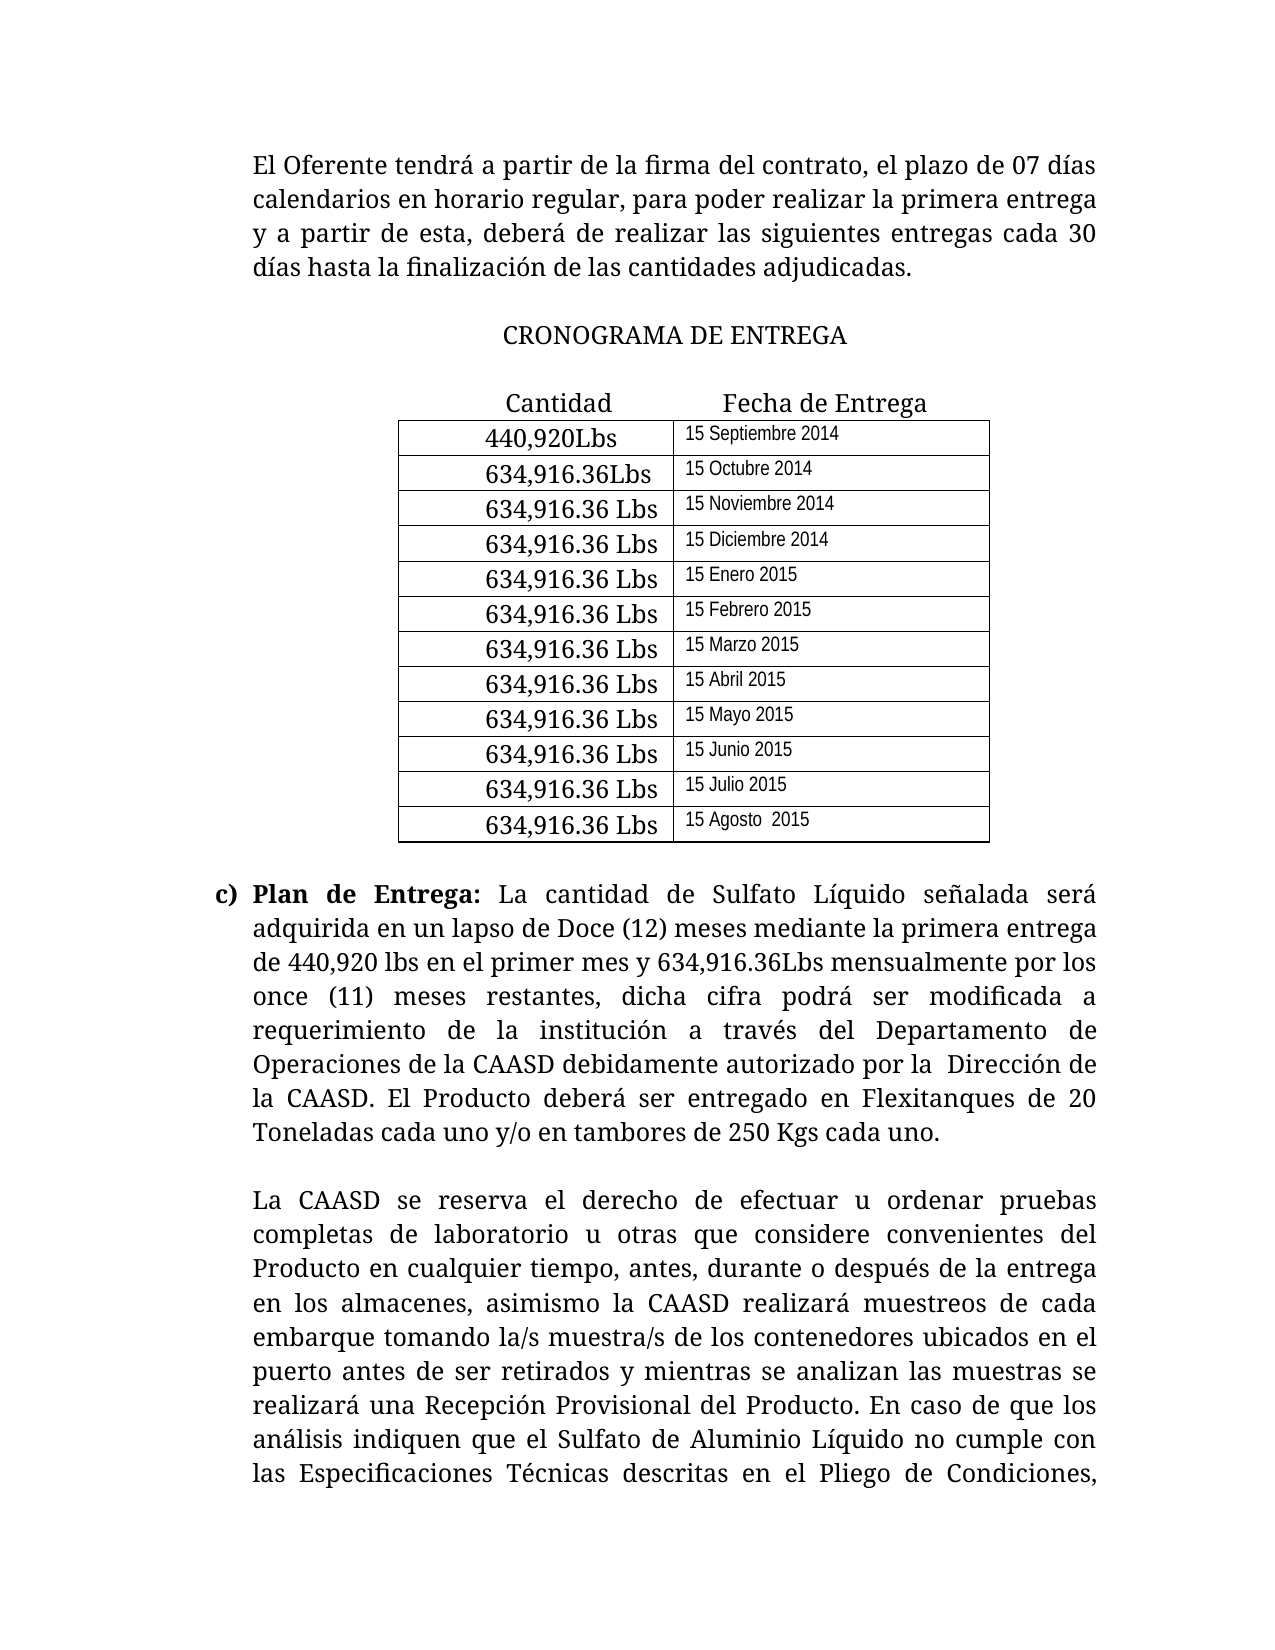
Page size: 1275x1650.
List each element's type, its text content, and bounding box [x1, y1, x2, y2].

table_cell 15 Julio 2015 [674, 772, 989, 806]
table_cell 634,916.36 Lbs [399, 737, 673, 771]
table_cell 634,916.36 Lbs [399, 632, 673, 666]
table_cell 15 Marzo 2015 [674, 632, 989, 666]
table_cell 634,916.36Lbs [399, 456, 673, 490]
table_cell 634,916.36 Lbs [399, 807, 673, 841]
table_cell 634,916.36 Lbs [399, 667, 673, 701]
table_header 15 Septiembre 2014 [674, 421, 989, 455]
table_cell 15 Noviembre 2014 [674, 491, 989, 525]
table_cell 15 Junio 2015 [674, 737, 989, 771]
table_cell 634,916.36 Lbs [399, 491, 673, 525]
table_cell 15 Octubre 2014 [674, 456, 989, 490]
table_cell 634,916.36 Lbs [399, 702, 673, 736]
table_cell 15 Febrero 2015 [674, 597, 989, 631]
table_cell 634,916.36 Lbs [399, 562, 673, 596]
table_cell 15 Mayo 2015 [674, 702, 989, 736]
table_cell 15 Diciembre 2014 [674, 526, 989, 561]
table_cell 15 Agosto 2015 [674, 807, 989, 841]
table_cell 634,916.36 Lbs [399, 772, 673, 806]
table_header 440,920Lbs [399, 421, 673, 455]
table_cell 15 Abril 2015 [674, 667, 989, 701]
table_cell 15 Enero 2015 [674, 562, 989, 596]
table_cell 634,916.36 Lbs [399, 526, 673, 561]
list Plan de Entrega: La cantidad de Sulfato Líquido señalada será adquirida en un lapso de Doce (12) meses mediante la primera entrega de 440,920 lbs en el primer mes y 634,916.36Lbs mensualmente por los once (11) meses restantes, dicha cifra podrá ser modificada a requerimiento de la institución a través del Departamento de Operaciones de la CAASD debidamente autorizado por la Dirección de la CAASD. El Producto deberá ser entregado en Flexitanques de 20 Toneladas cada uno y/o en tambores de 250 Kgs cada uno. [215, 876, 1098, 1149]
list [252, 1183, 1098, 1489]
list El Oferente tendrá a partir de la firma del contrato, el plazo de 07 días calendarios en horario regular, para poder realizar la primera entrega y a partir de esta, deberá de realizar las siguientes entregas cada 30 días hasta la finalización de las cantidades adjudicadas. [252, 148, 1098, 284]
list CRONOGRAMA DE ENTREGA [252, 318, 1098, 352]
table_cell 634,916.36 Lbs [399, 597, 673, 631]
list Cantidad Fecha de Entrega [252, 386, 1098, 420]
